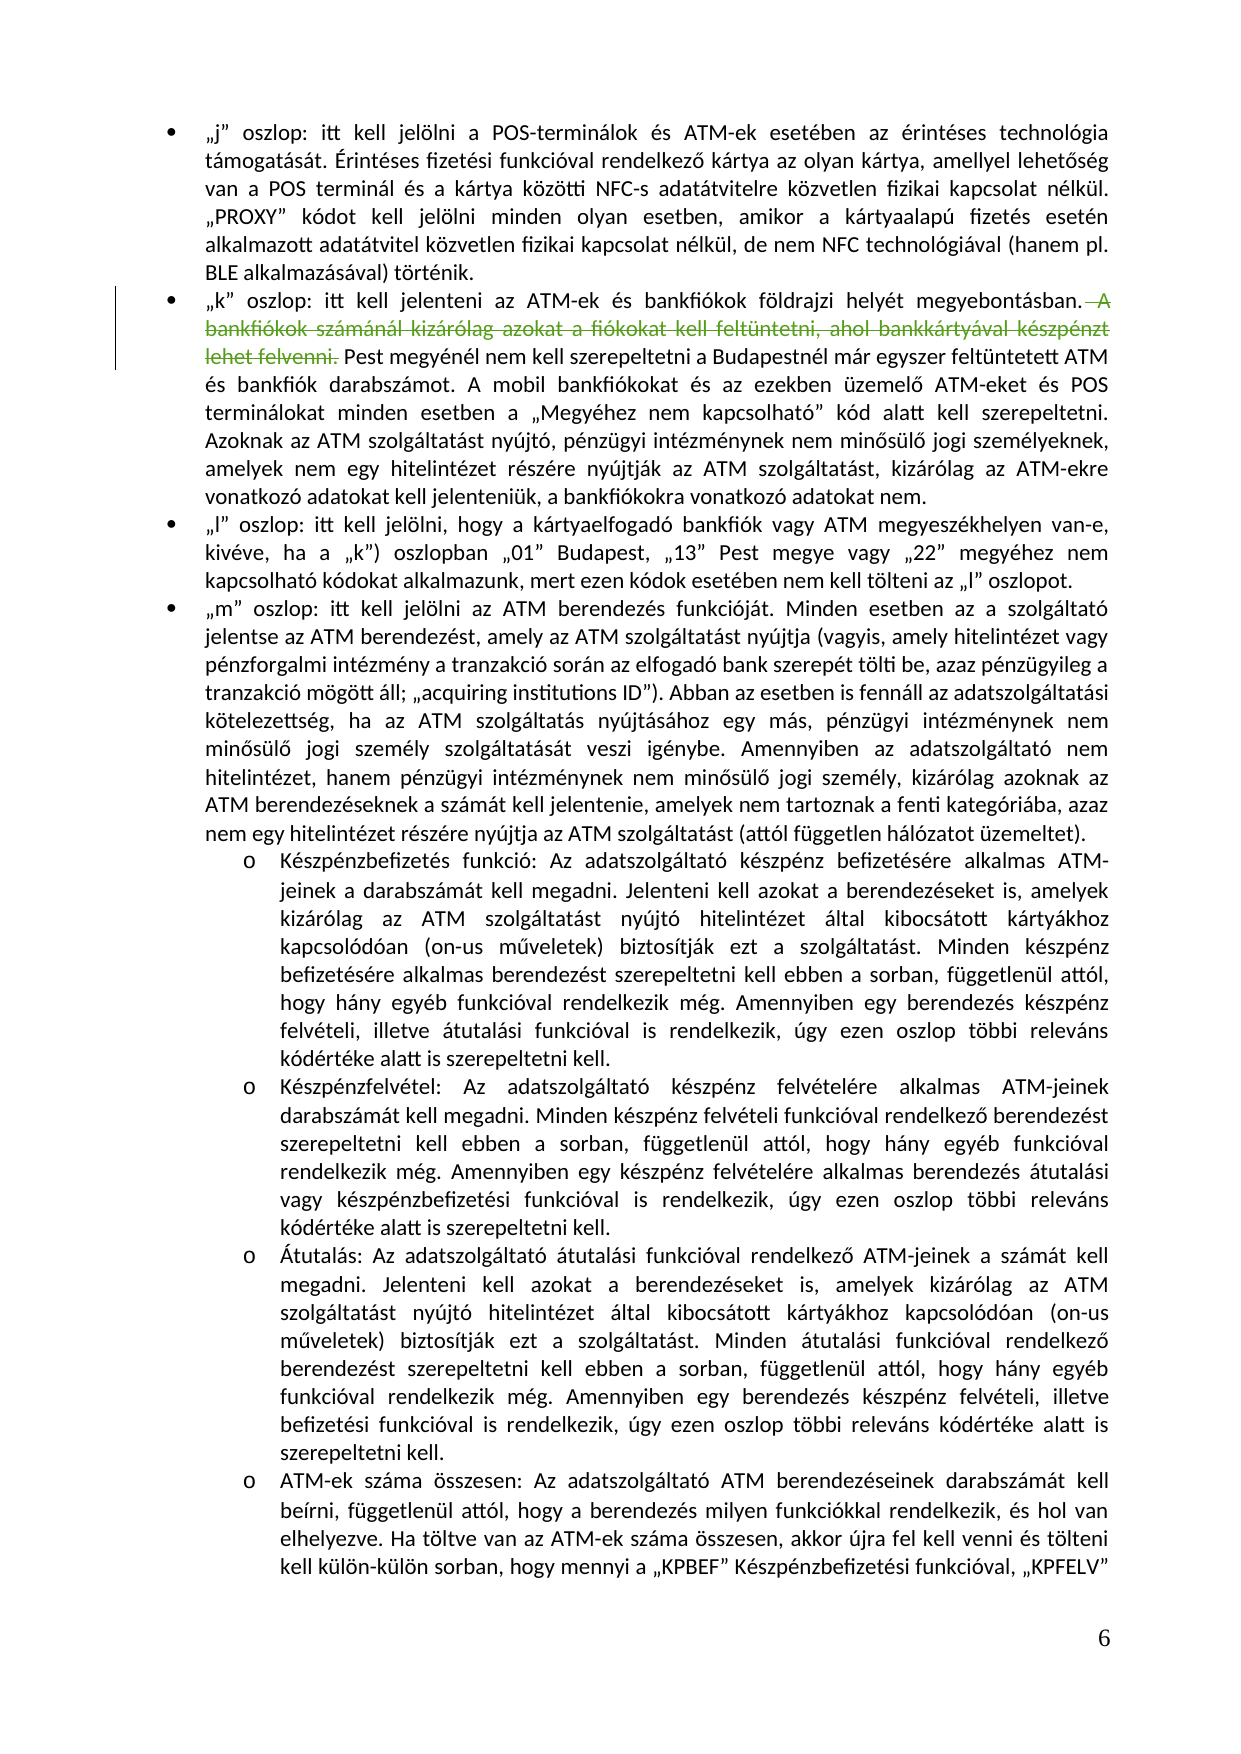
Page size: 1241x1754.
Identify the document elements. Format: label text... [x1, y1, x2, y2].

list „l” oszlop: itt kell jelölni, hogy a kártyaelfogadó bankfiók vagy ATM megyeszékhelyen van-e, kivéve, ha a „k”) oszlopban „01” Budapest, „13” Pest megye vagy „22” megyéhez nem kapcsolható kódokat alkalmazunk, mert ezen kódok esetében nem kell tölteni az „l” oszlopot. [167, 510, 1110, 594]
list Készpénzbefizetés funkció: Az adatszolgáltató készpénz befizetésére alkalmas ATM-jeinek a darabszámát kell megadni. Jelenteni kell azokat a berendezéseket is, amelyek kizárólag az ATM szolgáltatást nyújtó hitelintézet által kibocsátott kártyákhoz kapcsolódóan (on-us műveletek) biztosítják ezt a szolgáltatást. Minden készpénz befizetésére alkalmas berendezést szerepeltetni kell ebben a sorban, függetlenül attól, hogy hány egyéb funkcióval rendelkezik még. Amennyiben egy berendezés készpénz felvételi, illetve átutalási funkcióval is rendelkezik, úgy ezen oszlop többi releváns kódértéke alatt is szerepeltetni kell. [242, 847, 1110, 1072]
list „m” oszlop: itt kell jelölni az ATM berendezés funkcióját. Minden esetben az a szolgáltató jelentse az ATM berendezést, amely az ATM szolgáltatást nyújtja (vagyis, amely hitelintézet vagy pénzforgalmi intézmény a tranzakció során az elfogadó bank szerepét tölti be, azaz pénzügyileg a tranzakció mögött áll; „acquiring institutions ID”). Abban az esetben is fennáll az adatszolgáltatási kötelezettség, ha az ATM szolgáltatás nyújtásához egy más, pénzügyi intézménynek nem minősülő jogi személy szolgáltatását veszi igénybe. Amennyiben az adatszolgáltató nem hitelintézet, hanem pénzügyi intézménynek nem minősülő jogi személy, kizárólag azoknak az ATM berendezéseknek a számát kell jelentenie, amelyek nem tartoznak a fenti kategóriába, azaz nem egy hitelintézet részére nyújtja az ATM szolgáltatást (attól független hálózatot üzemeltet). [167, 594, 1110, 847]
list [242, 1467, 1110, 1580]
list Átutalás: Az adatszolgáltató átutalási funkcióval rendelkező ATM-jeinek a számát kell megadni. Jelenteni kell azokat a berendezéseket is, amelyek kizárólag az ATM szolgáltatást nyújtó hitelintézet által kibocsátott kártyákhoz kapcsolódóan (on-us műveletek) biztosítják ezt a szolgáltatást. Minden átutalási funkcióval rendelkező berendezést szerepeltetni kell ebben a sorban, függetlenül attól, hogy hány egyéb funkcióval rendelkezik még. Amennyiben egy berendezés készpénz felvételi, illetve befizetési funkcióval is rendelkezik, úgy ezen oszlop többi releváns kódértéke alatt is szerepeltetni kell. [242, 1241, 1110, 1467]
list „j” oszlop: itt kell jelölni a POS-terminálok és ATM-ek esetében az érintéses technológia támogatását. Érintéses fizetési funkcióval rendelkező kártya az olyan kártya, amellyel lehetőség van a POS terminál és a kártya közötti NFC-s adatátvitelre közvetlen fizikai kapcsolat nélkül. „PROXY” kódot kell jelölni minden olyan esetben, amikor a kártyaalapú fizetés esetén alkalmazott adatátvitel közvetlen fizikai kapcsolat nélkül, de nem NFC technológiával (hanem pl. BLE alkalmazásával) történik. [167, 118, 1110, 286]
list Készpénzfelvétel: Az adatszolgáltató készpénz felvételére alkalmas ATM-jeinek darabszámát kell megadni. Minden készpénz felvételi funkcióval rendelkező berendezést szerepeltetni kell ebben a sorban, függetlenül attól, hogy hány egyéb funkcióval rendelkezik még. Amennyiben egy készpénz felvételére alkalmas berendezés átutalási vagy készpénzbefizetési funkcióval is rendelkezik, úgy ezen oszlop többi releváns kódértéke alatt is szerepeltetni kell. [242, 1072, 1110, 1241]
list „k” oszlop: itt kell jelenteni az ATM-ek és bankfiókok földrajzi helyét megyebontásban. Pest megyénél nem kell szerepeltetni a Budapestnél már egyszer feltüntetett ATM és bankfiók darabszámot. A mobil bankfiókokat és az ezekben üzemelő ATM-eket és POS terminálokat minden esetben a „Megyéhez nem kapcsolható” kód alatt kell szerepeltetni. Azoknak az ATM szolgáltatást nyújtó, pénzügyi intézménynek nem minősülő jogi személyeknek, amelyek nem egy hitelintézet részére nyújtják az ATM szolgáltatást, kizárólag az ATM-ekre vonatkozó adatokat kell jelenteniük, a bankfiókokra vonatkozó adatokat nem. [167, 286, 1110, 510]
